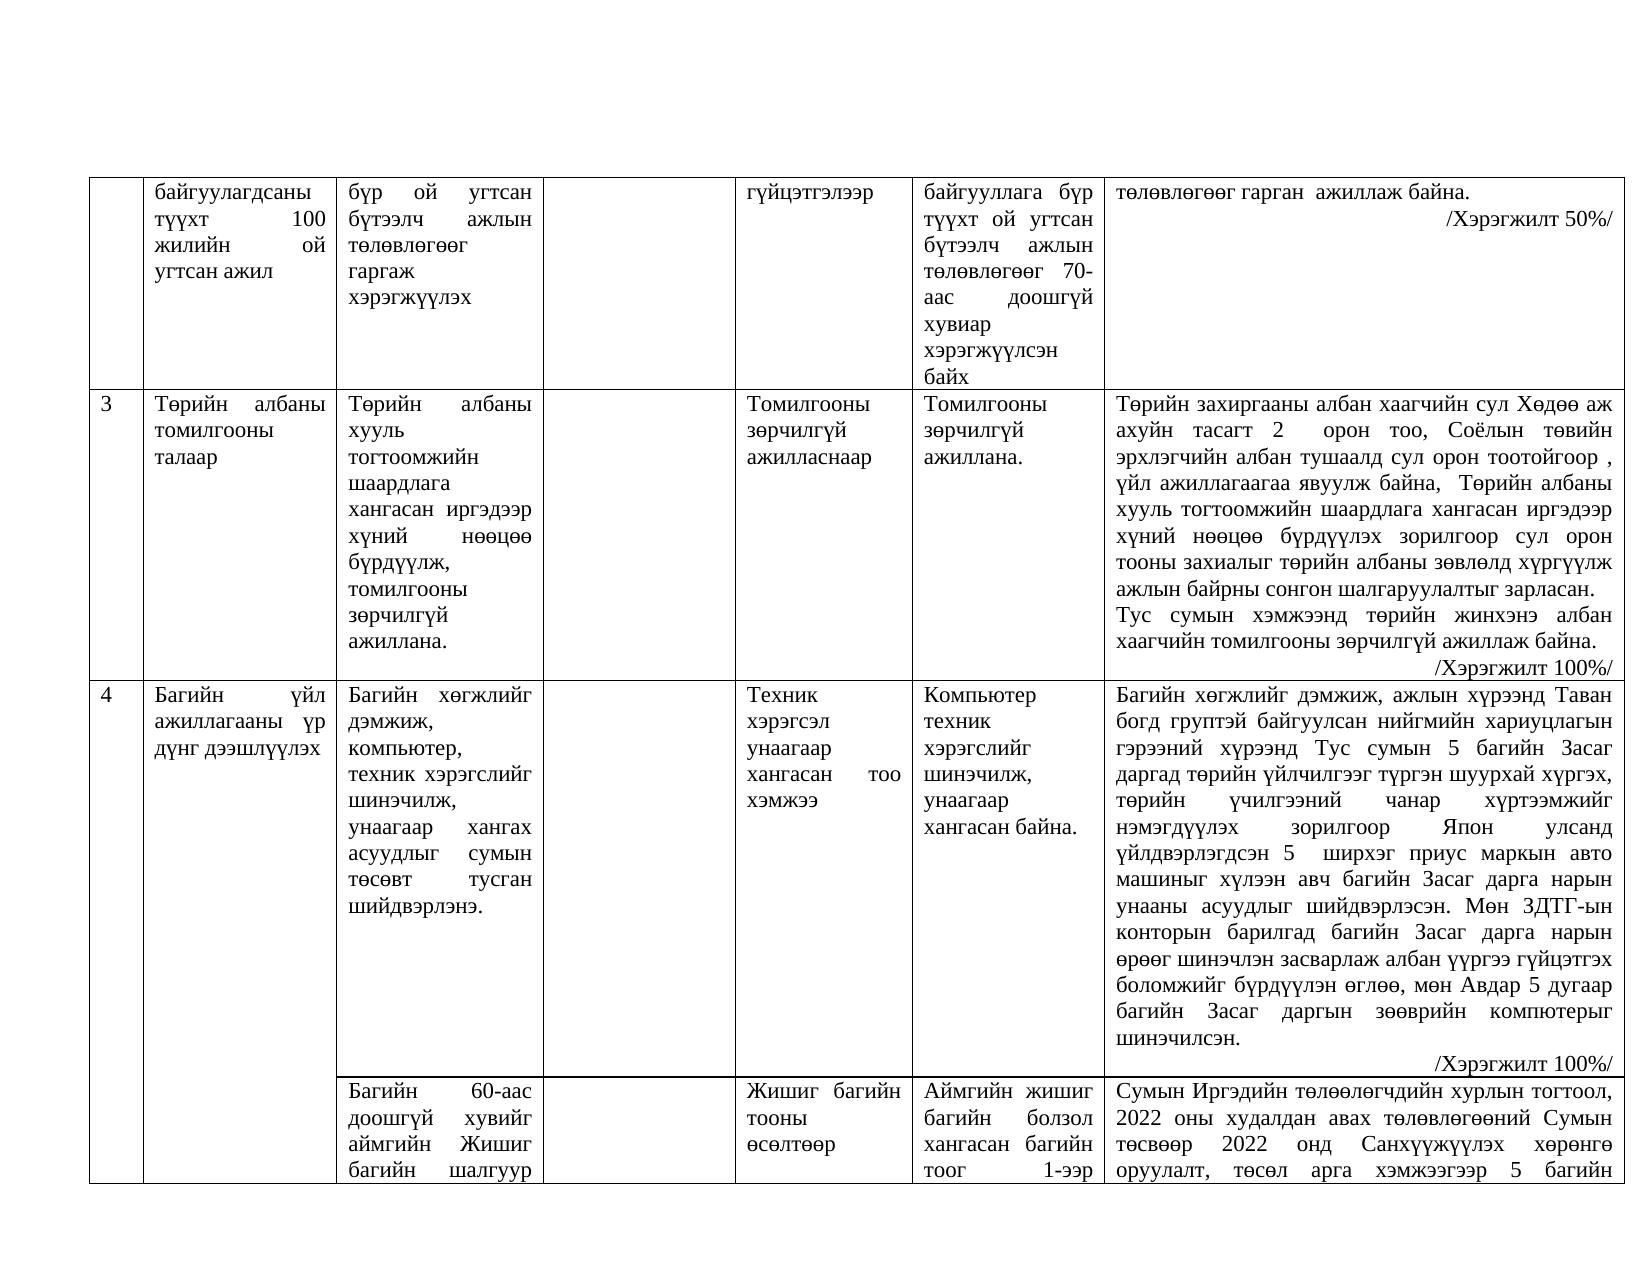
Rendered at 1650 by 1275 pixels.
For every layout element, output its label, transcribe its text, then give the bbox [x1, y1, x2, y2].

table_cell Төрийн захиргааны албан хаагчийн сул Хөдөө аж ахуйн тасагт 2 орон тоо, Соёлын төвийн эрхлэгчийн албан тушаалд сул орон тоотойгоор , үйл ажиллагаагаа явуулж байна, Төрийн албаны хууль тогтоомжийн шаардлага хангасан иргэдээр хүний нөөцөө бүрдүүлэх зорилгоор сул орон тооны захиалыг төрийн албаны зөвлөлд хүргүүлж ажлын байрны сонгон шалгаруулалтыг зарласан. Тус сумын хэмжээнд төрийн жинхэнэ албан хаагчийн томилгооны зөрчилгүй ажиллаж байна. /Хэрэгжилт 100%/ [1105, 390, 1624, 680]
table_cell Төрийн албаны хууль тогтоомжийн шаардлага хангасан иргэдээр хүний нөөцөө бүрдүүлж, томилгооны зөрчилгүй ажиллана. [337, 390, 543, 680]
table_cell Багийн хөгжлийг дэмжиж, ажлын хүрээнд Таван богд груптэй байгуулсан нийгмийн хариуцлагын гэрээний хүрээнд Тус сумын 5 багийн Засаг даргад төрийн үйлчилгээг түргэн шуурхай хүргэх, төрийн үчилгээний чанар хүртээмжийг нэмэгдүүлэх зорилгоор Япон улсанд үйлдвэрлэгдсэн 5 ширхэг приус маркын авто машиныг хүлээн авч багийн Засаг дарга нарын унааны асуудлыг шийдвэрлэсэн. Мөн ЗДТГ-ын конторын барилгад багийн Засаг дарга нарын өрөөг шинэчлэн засварлаж албан үүргээ гүйцэтгэх боломжийг бүрдүүлэн өглөө, мөн Авдар 5 дугаар багийн Засаг даргын зөөврийн компютерыг шинэчилсэн. /Хэрэгжилт 100%/ [1105, 681, 1624, 1076]
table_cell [337, 1078, 543, 1183]
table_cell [1105, 1078, 1624, 1183]
table_cell [544, 178, 735, 389]
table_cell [736, 178, 912, 389]
table_cell [544, 1078, 735, 1183]
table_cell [337, 178, 543, 389]
table_cell 4 [90, 681, 143, 1183]
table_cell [144, 178, 336, 389]
table_cell Техник хэрэгсэл унаагаар хангасан тоо хэмжээ [736, 681, 912, 1076]
table_cell 2 [90, 178, 143, 389]
table_cell Томилгооны зөрчилгүй ажиллана. [913, 390, 1104, 680]
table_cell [913, 1078, 1104, 1183]
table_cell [1105, 178, 1624, 389]
table_cell [544, 681, 735, 1076]
table_cell Багийн хөгжлийг дэмжиж, компьютер, техник хэрэгслийг шинэчилж, унаагаар хангах асуудлыг сумын төсөвт тусган шийдвэрлэнэ. [337, 681, 543, 1076]
table_cell 3 [90, 390, 143, 680]
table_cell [736, 1078, 912, 1183]
table_cell Компьютер техник хэрэгслийг шинэчилж, унаагаар хангасан байна. [913, 681, 1104, 1076]
table_cell Томилгооны зөрчилгүй ажилласнаар [736, 390, 912, 680]
table_cell [544, 390, 735, 680]
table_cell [913, 178, 1104, 389]
table_cell Төрийн албаны томилгооны талаар [144, 390, 336, 680]
table_cell Багийн үйл ажиллагааны үр дүнг дээшлүүлэх [144, 681, 336, 1183]
